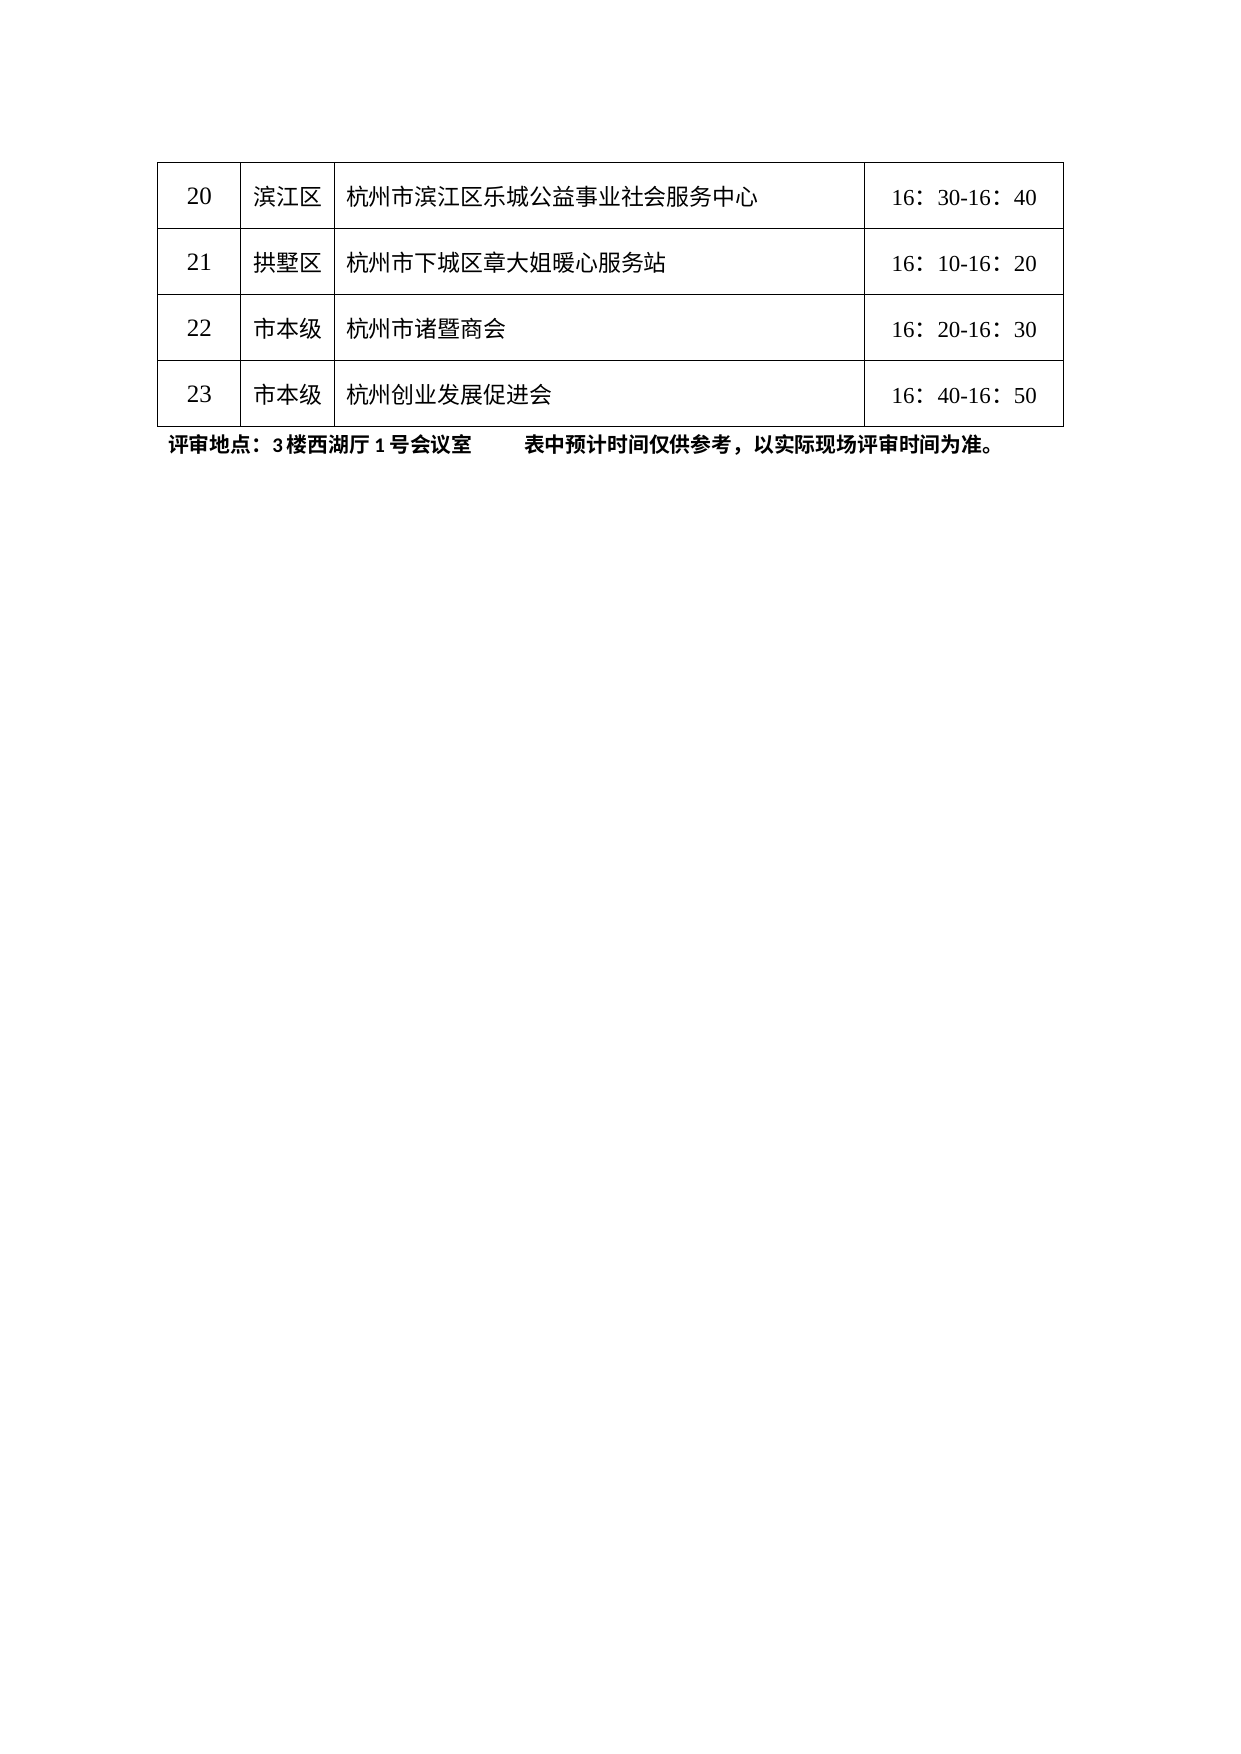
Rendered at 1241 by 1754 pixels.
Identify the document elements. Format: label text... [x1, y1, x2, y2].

table_cell 拱墅区 [241, 229, 334, 294]
table_cell 杭州市诸暨商会 [335, 295, 864, 360]
table_cell 滨江区 [241, 163, 334, 228]
table_cell 16：40-16：50 [865, 361, 1063, 426]
table_cell 评审地点：3楼西湖厅1号会议室 表中预计时间仅供参考，以实际现场评审时间为准。 [158, 427, 1064, 460]
table_cell 23 [158, 361, 240, 426]
table_cell 20 [158, 163, 240, 228]
table_cell 21 [158, 229, 240, 294]
table_cell 22 [158, 295, 240, 360]
table_cell 杭州市下城区章大姐暖心服务站 [335, 229, 864, 294]
table_cell 市本级 [241, 295, 334, 360]
table_cell 16：10-16：20 [865, 229, 1063, 294]
table_cell 市本级 [241, 361, 334, 426]
table_cell 杭州市滨江区乐城公益事业社会服务中心 [335, 163, 864, 228]
table_cell 16：20-16：30 [865, 295, 1063, 360]
table_cell 16：30-16：40 [865, 163, 1063, 228]
table_cell 杭州创业发展促进会 [335, 361, 864, 426]
